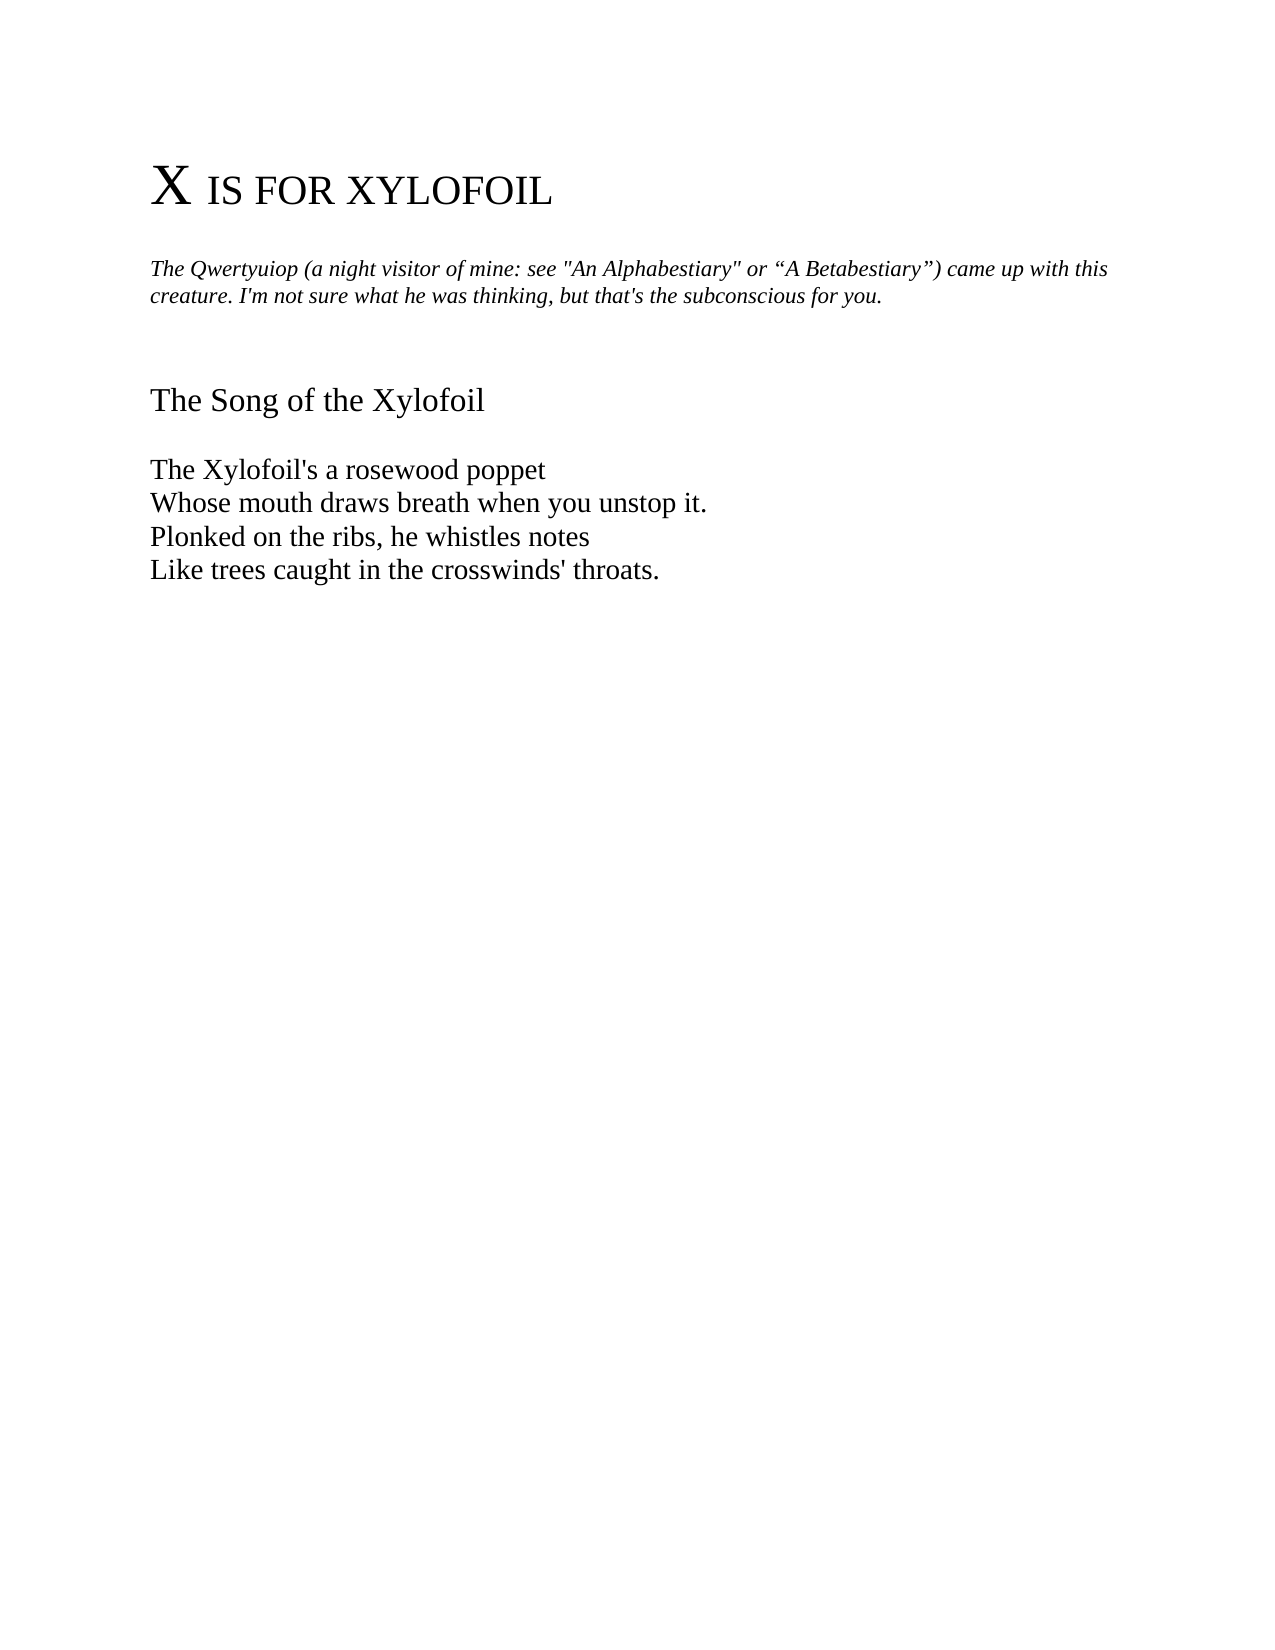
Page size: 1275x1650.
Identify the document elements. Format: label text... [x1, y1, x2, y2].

text The Song of the Xylofoil [150, 380, 1125, 418]
text The Qwertyuiop (a night visitor of mine: see "An Alphabestiary" or “A Betabestiary”) came up with this creature. I'm not sure what he was thinking, but that's the subconscious for you. [150, 255, 1125, 308]
text Plonked on the ribs, he whistles notes [150, 519, 1125, 552]
text Whose mouth draws breath when you unstop it. [150, 485, 1125, 519]
text X IS FOR XYLOFOIL [150, 150, 1125, 217]
text The Xylofoil's a rosewood poppet [150, 452, 1125, 485]
text Like trees caught in the crosswinds' throats. [150, 552, 1125, 586]
